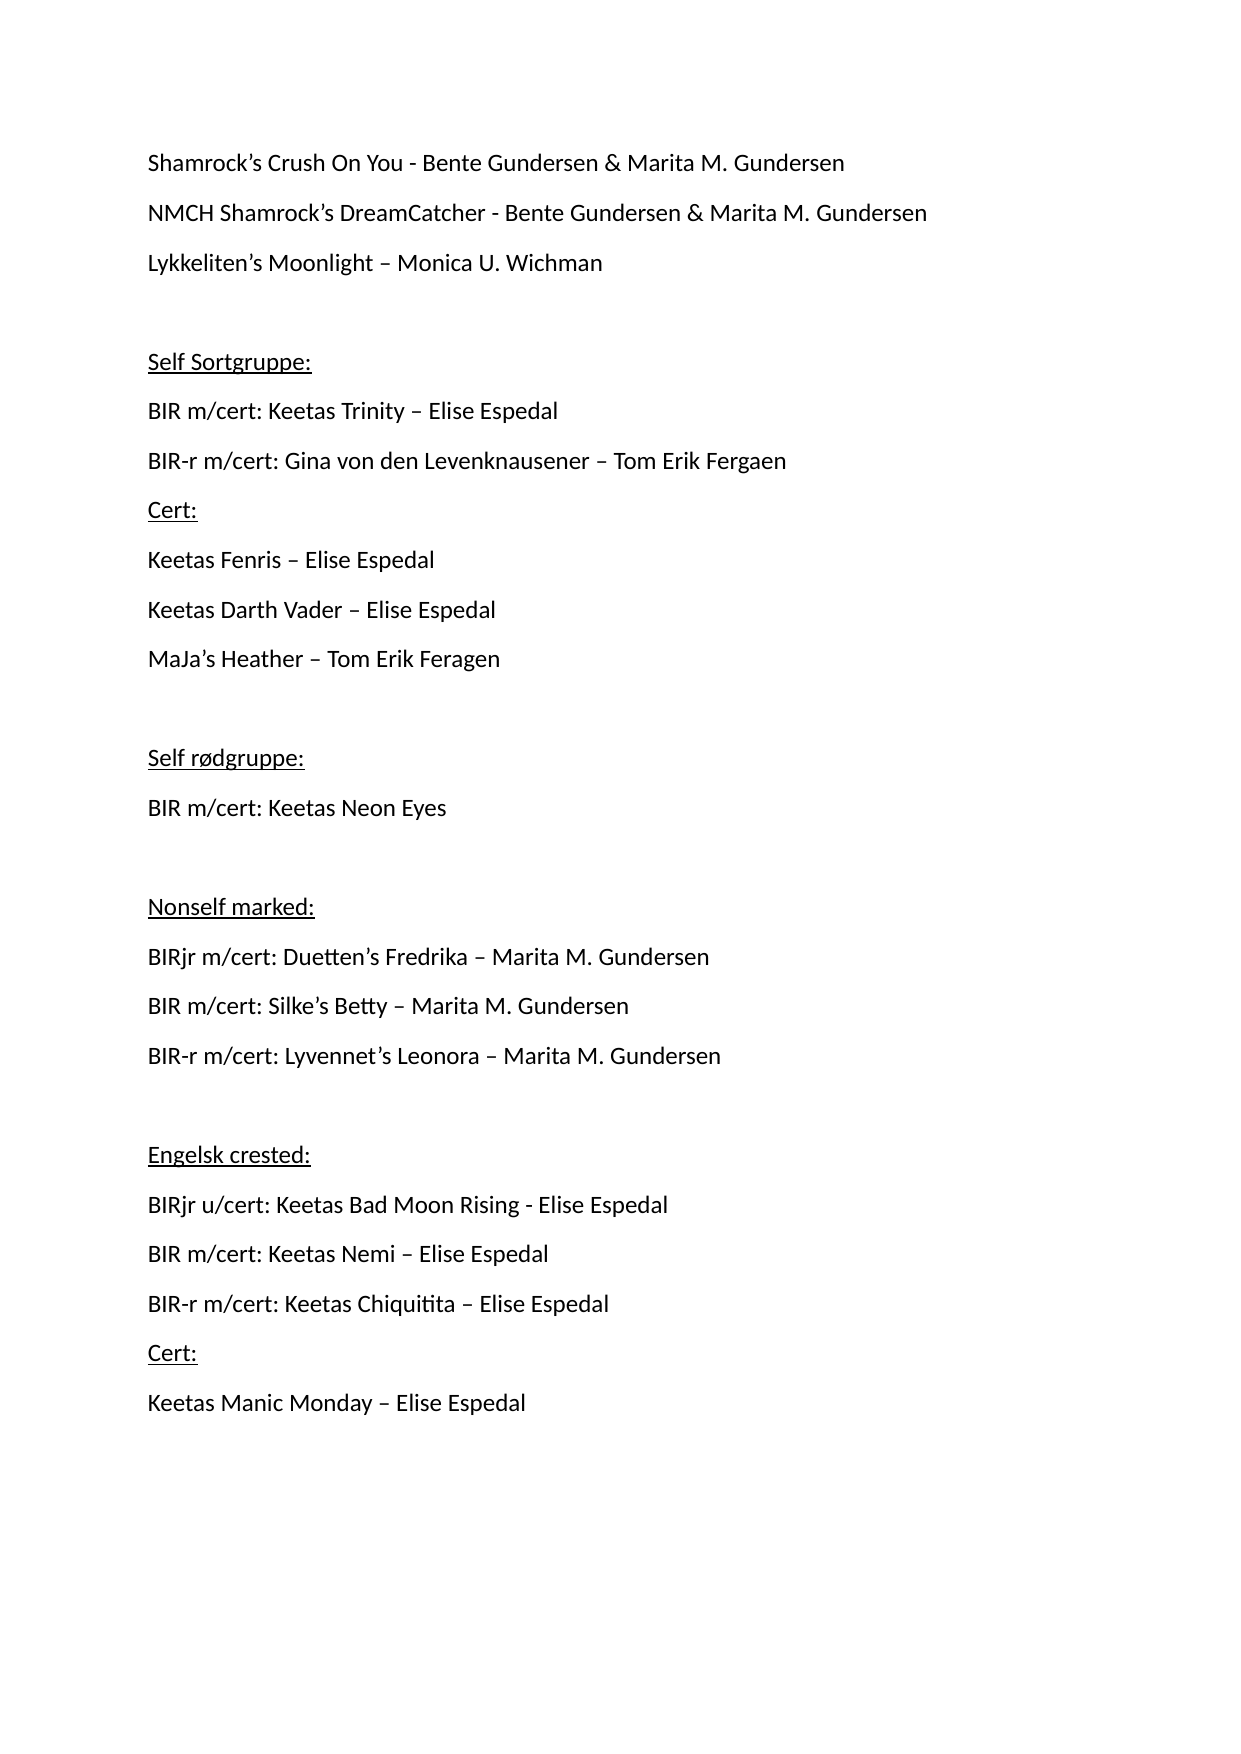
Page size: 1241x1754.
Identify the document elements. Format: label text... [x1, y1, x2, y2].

text BIR-r m/cert: Gina von den Levenknausener – Tom Erik Fergaen [148, 445, 1093, 476]
text BIRjr m/cert: Duetten’s Fredrika – Marita M. Gundersen [148, 941, 1093, 971]
text BIR m/cert: Silke’s Betty – Marita M. Gundersen [148, 991, 1093, 1021]
text BIR-r m/cert: Keetas Chiquitita – Elise Espedal [148, 1288, 1093, 1318]
text BIR m/cert: Keetas Neon Eyes [148, 792, 1093, 823]
text BIR m/cert: Keetas Trinity – Elise Espedal [148, 396, 1093, 426]
text Keetas Fenris – Elise Espedal [148, 544, 1093, 575]
text Cert: [148, 495, 1093, 525]
text Shamrock’s Crush On You - Bente Gundersen & Marita M. Gundersen [148, 148, 1093, 178]
text Lykkeliten’s Moonlight – Monica U. Wichman [148, 247, 1093, 277]
text BIRjr u/cert: Keetas Bad Moon Rising - Elise Espedal [148, 1189, 1093, 1219]
text BIR-r m/cert: Lyvennet’s Leonora – Marita M. Gundersen [148, 1040, 1093, 1071]
text Self Sortgruppe: [148, 346, 1093, 376]
text Cert: [148, 1338, 1093, 1368]
text MaJa’s Heather – Tom Erik Feragen [148, 643, 1093, 674]
text Engelsk crested: [148, 1139, 1093, 1170]
text NMCH Shamrock’s DreamCatcher - Bente Gundersen & Marita M. Gundersen [148, 197, 1093, 228]
text Nonself marked: [148, 891, 1093, 922]
text Keetas Darth Vader – Elise Espedal [148, 594, 1093, 624]
text BIR m/cert: Keetas Nemi – Elise Espedal [148, 1238, 1093, 1269]
text Self rødgruppe: [148, 743, 1093, 773]
text Keetas Manic Monday – Elise Espedal [148, 1387, 1093, 1418]
